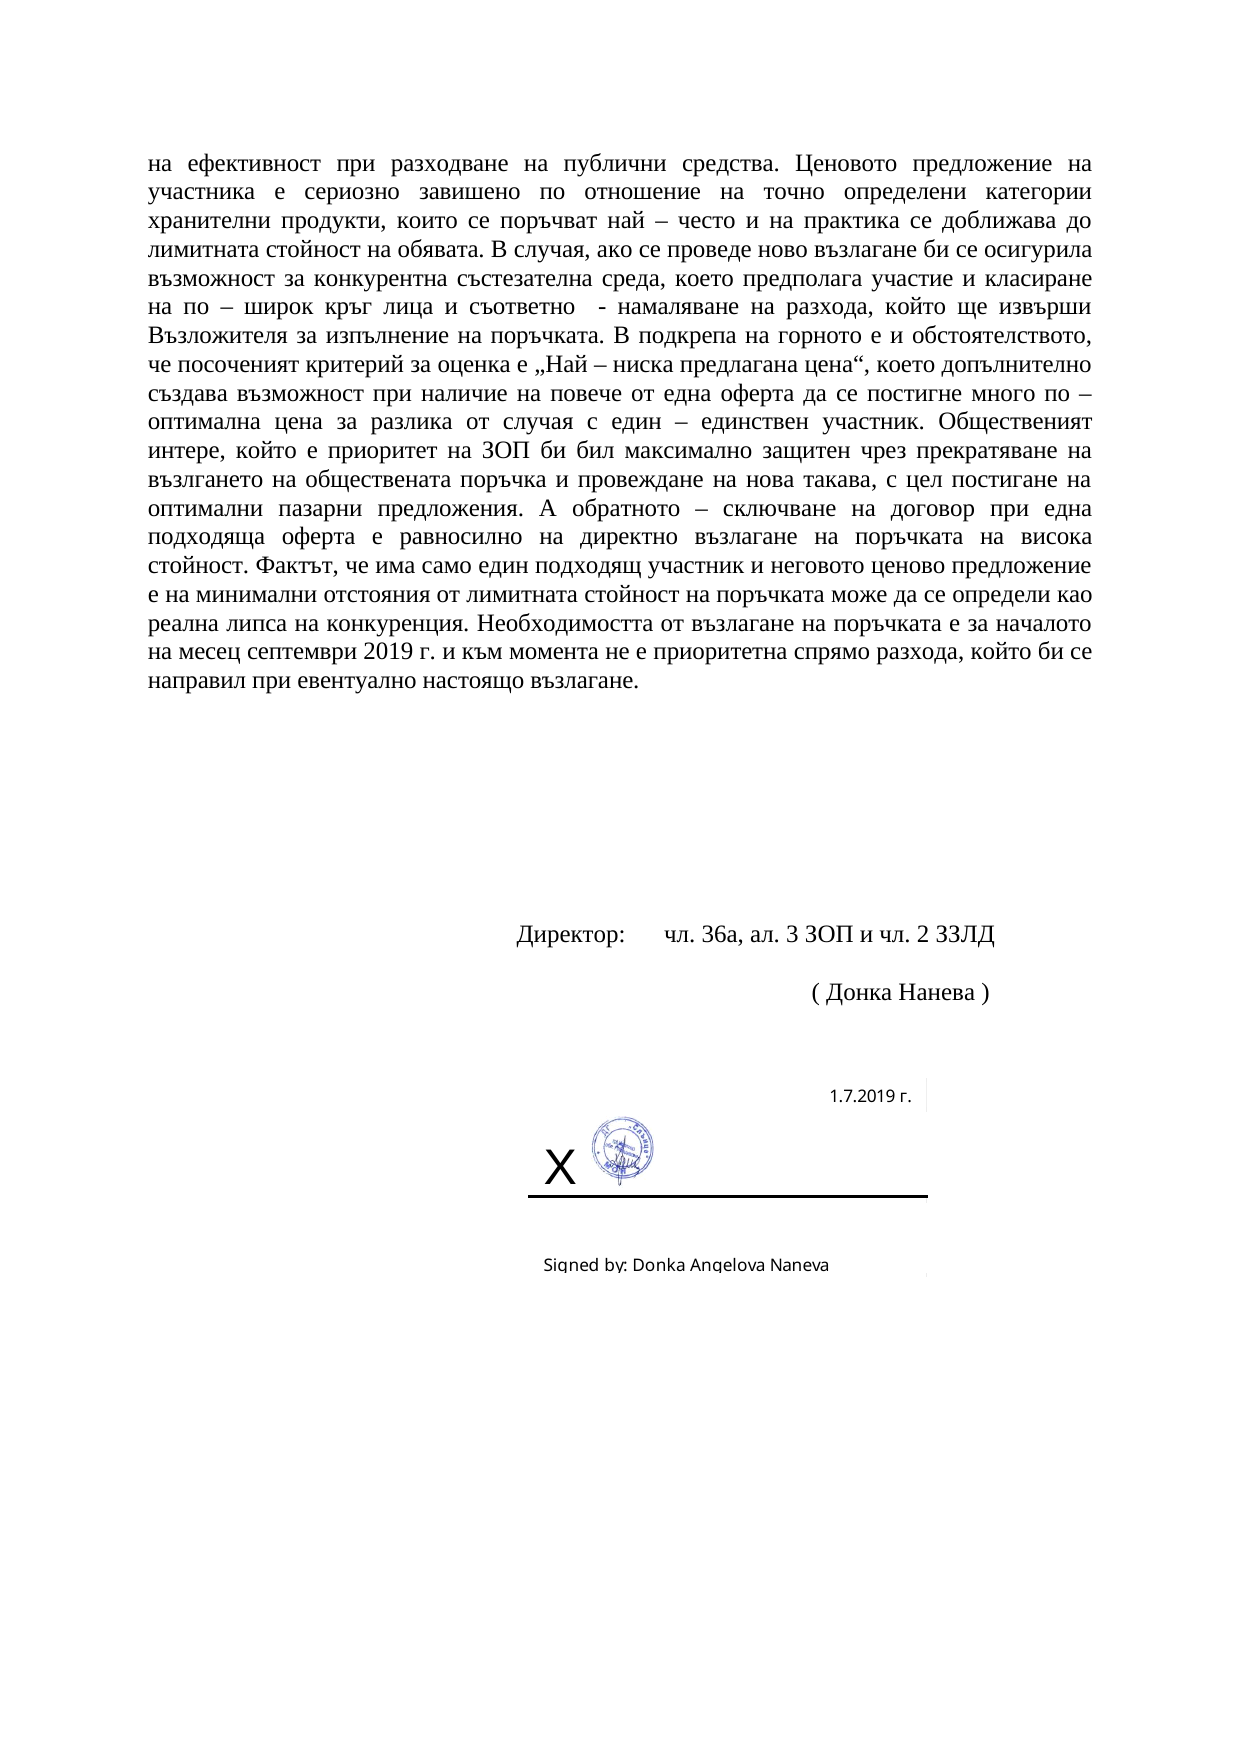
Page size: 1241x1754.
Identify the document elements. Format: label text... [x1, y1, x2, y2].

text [148, 148, 1093, 694]
text ( Донка Нанева ) [738, 977, 1093, 1005]
text Директор: чл. 36а, ал. 3 ЗОП и чл. 2 ЗЗЛД [443, 919, 1093, 948]
